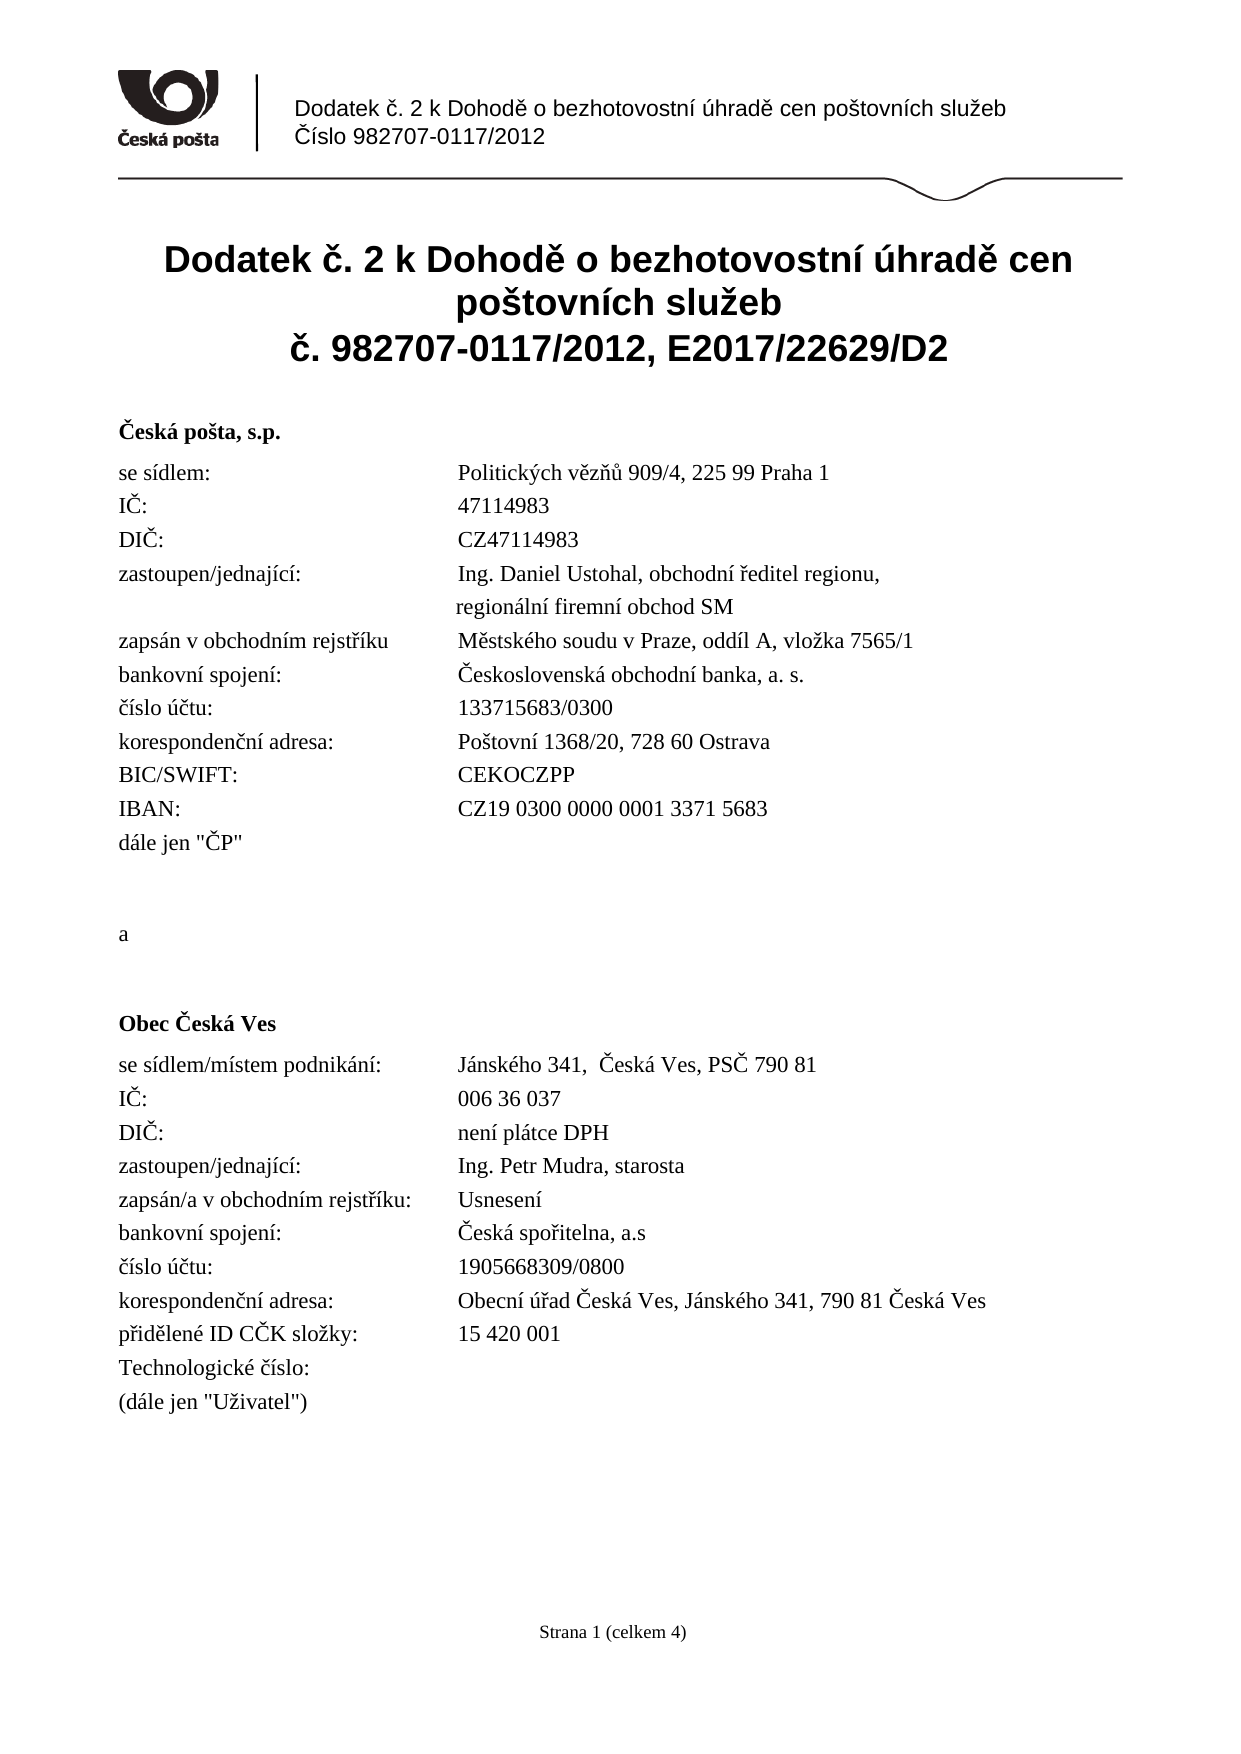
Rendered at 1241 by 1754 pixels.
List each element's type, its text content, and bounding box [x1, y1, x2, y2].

list bankovní spojení: Česká spořitelna, a.s [118, 1219, 1122, 1246]
list BIC/SWIFT: CEKOCZPP [118, 762, 1122, 788]
list číslo účtu: 133715683/0300 [118, 694, 1122, 721]
list č. 982707-0117/2012, E2017/22629/D2 [115, 326, 1122, 369]
list IČ: 006 36 037 [118, 1085, 1122, 1111]
list se sídlem: Politických vězňů 909/4, 225 99 Praha 1 [118, 459, 1122, 485]
list Obec Česká Ves [118, 1010, 1122, 1037]
list a [118, 920, 1122, 946]
list regionální firemní obchod SM [118, 593, 1122, 620]
picture [118, 70, 219, 148]
list přidělené ID CČK složky: 15 420 001 [118, 1320, 1122, 1347]
list DIČ: CZ47114983 [118, 526, 1122, 552]
list IBAN: CZ19 0300 0000 0001 3371 5683 [118, 795, 1122, 822]
list zastoupen/jednající: Ing. Daniel Ustohal, obchodní ředitel regionu, [118, 560, 1122, 586]
list bankovní spojení: Československá obchodní banka, a. s. [118, 661, 1122, 687]
list Technologické číslo: [118, 1354, 1122, 1380]
list DIČ: není plátce DPH [118, 1118, 1122, 1145]
list (dále jen "Uživatel") [118, 1388, 1122, 1414]
list dále jen "ČP" [118, 829, 1122, 855]
list korespondenční adresa: Obecní úřad Česká Ves, Jánského 341, 790 81 Česká Ves [118, 1287, 1122, 1313]
list se sídlem/místem podnikání: Jánského 341, Česká Ves, PSČ 790 81 [118, 1051, 1122, 1078]
list korespondenční adresa: Poštovní 1368/20, 728 60 Ostrava [118, 728, 1122, 754]
list IČ: 47114983 [118, 492, 1122, 519]
list Dodatek č. 2 k Dohodě o bezhotovostní úhradě cen poštovních služeb [115, 237, 1122, 324]
list číslo účtu: 1905668309/0800 [118, 1253, 1122, 1279]
list zapsán v obchodním rejstříku Městského soudu v Praze, oddíl A, vložka 7565/1 [118, 627, 1122, 653]
list zastoupen/jednající: Ing. Petr Mudra, starosta [118, 1152, 1122, 1178]
list Česká pošta, s.p. [118, 418, 1122, 444]
picture [118, 177, 1123, 201]
list zapsán/a v obchodním rejstříku: Usnesení [118, 1186, 1122, 1212]
